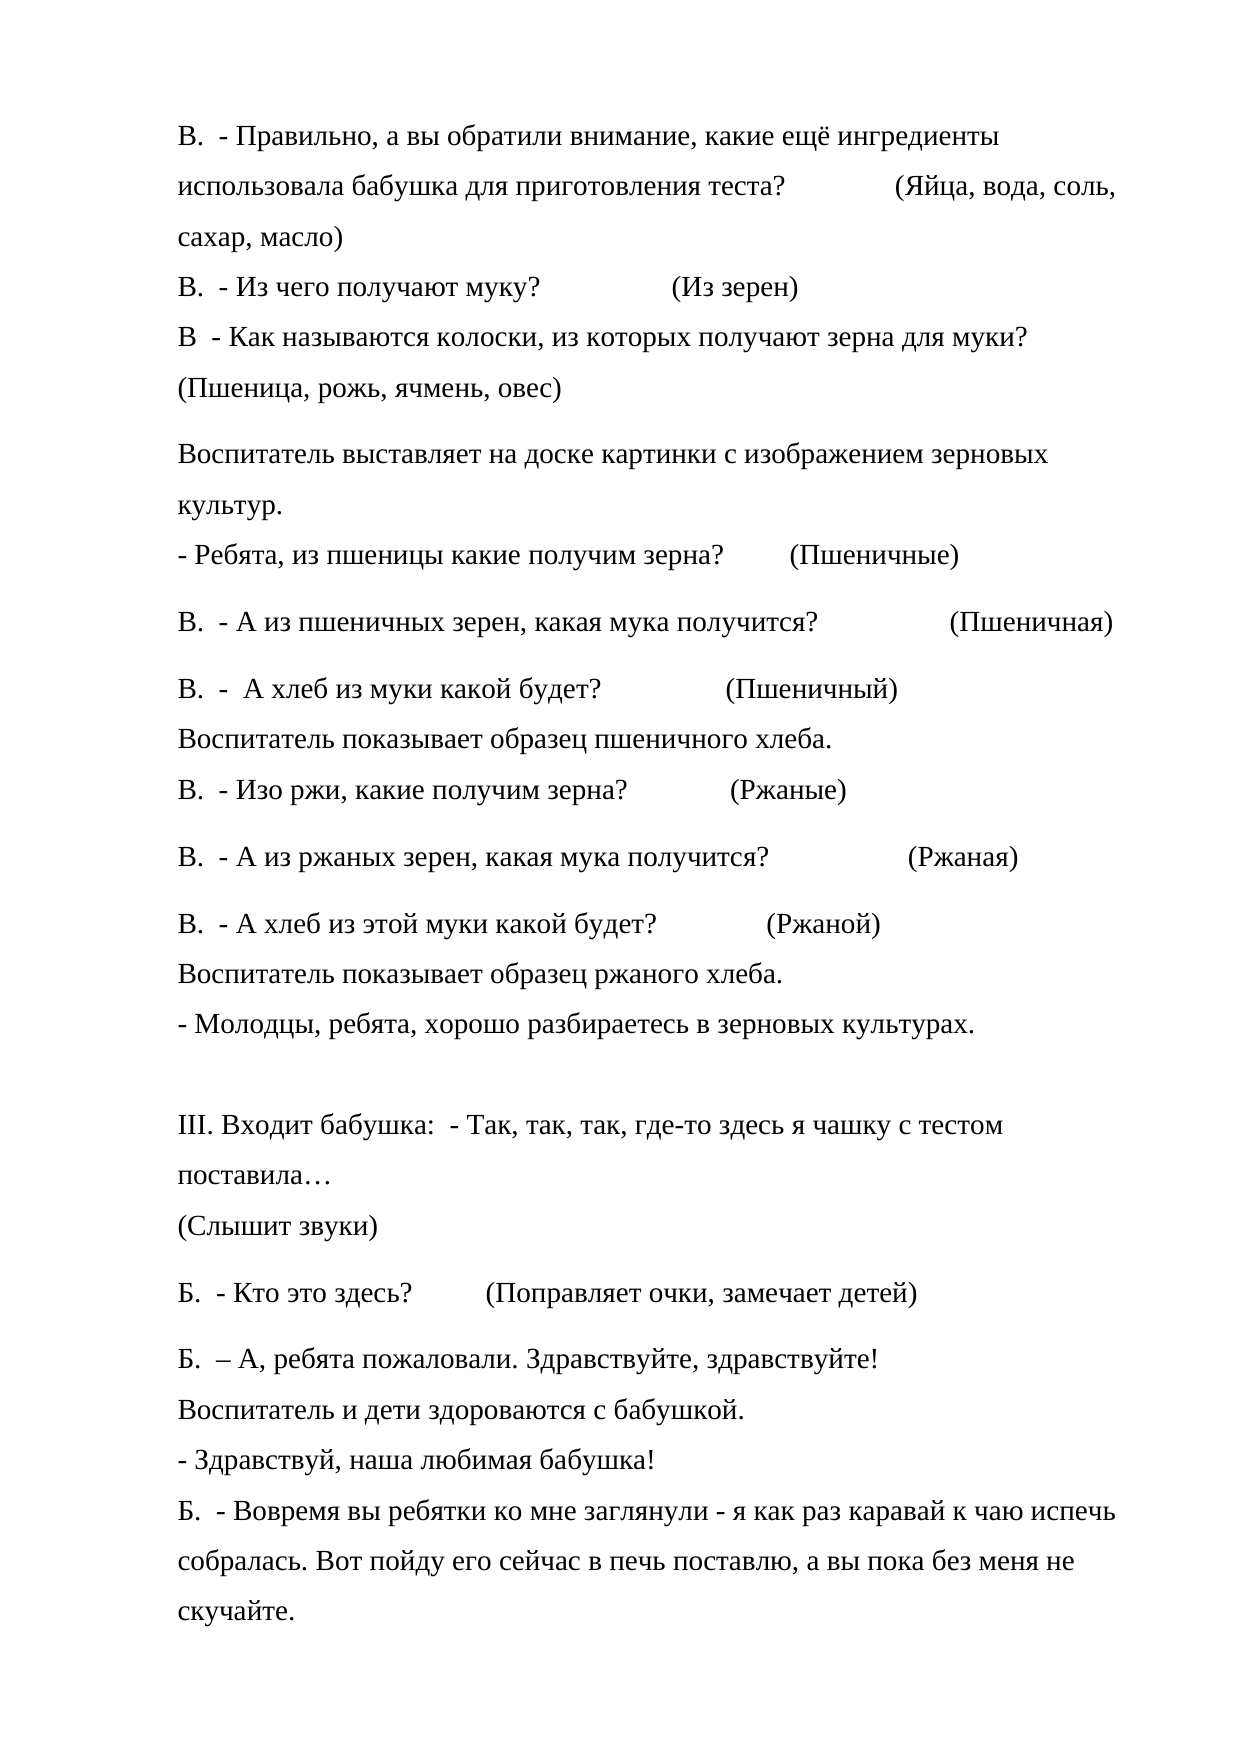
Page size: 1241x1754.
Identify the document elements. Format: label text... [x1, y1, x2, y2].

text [177, 1342, 1152, 1627]
text В. - А хлеб из муки какой будет? (Пшеничный) Воспитатель показывает образец пшеничного хлеба. В. - Изо ржи, какие получим зерна? (Ржаные) [177, 671, 1152, 805]
text Б. - Кто это здесь? (Поправляет очки, замечает детей) [177, 1275, 1152, 1308]
text В. - А из пшеничных зерен, какая мука получится? (Пшеничная) [177, 604, 1152, 638]
text Воспитатель выставляет на доске картинки с изображением зерновых культур. - Ребята, из пшеницы какие получим зерна? (Пшеничные) [177, 437, 1152, 571]
text В. - А хлеб из этой муки какой будет? (Ржаной) Воспитатель показывает образец ржаного хлеба. - Молодцы, ребята, хорошо разбираетесь в зерновых культурах. III. Входит бабушка: - Так, так, так, где-то здесь я чашку с тестом поставила… (Слышит звуки) [177, 906, 1152, 1241]
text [177, 118, 1152, 403]
text В. - А из ржаных зерен, какая мука получится? (Ржаная) [177, 839, 1152, 872]
